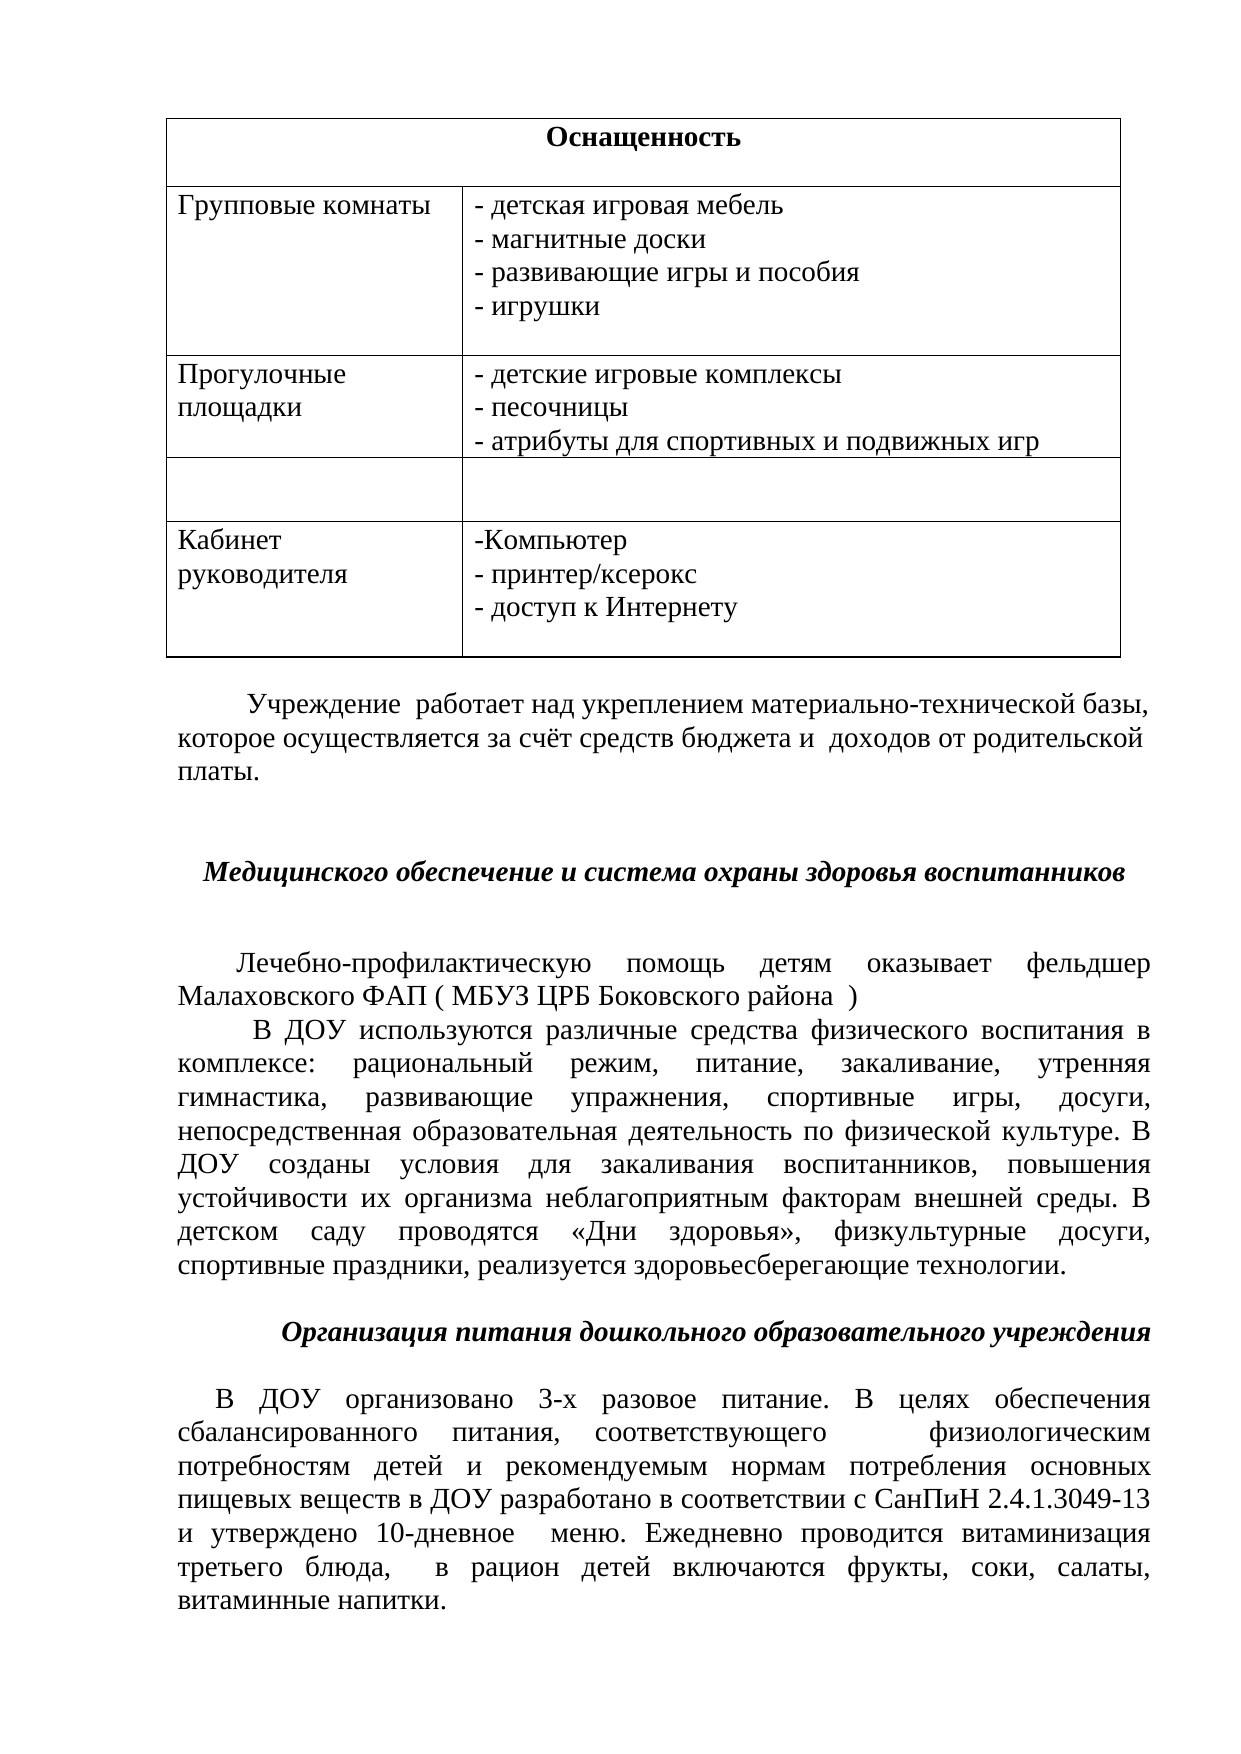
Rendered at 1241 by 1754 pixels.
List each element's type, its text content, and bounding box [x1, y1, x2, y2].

table_cell Прогулочные площадки [167, 356, 462, 457]
table_cell Кабинет руководителя [167, 522, 462, 656]
table_cell - детские игровые комплексы - песочницы - атрибуты для спортивных и подвижных игр [463, 356, 1120, 457]
table_cell -Компьютер - принтер/ксерокс - доступ к Интернету [463, 522, 1120, 656]
table_header Оснащенность [167, 119, 1120, 186]
table_cell [167, 458, 462, 521]
table_cell Групповые комнаты [167, 187, 462, 355]
table_cell - детская игровая мебель - магнитные доски - развивающие игры и пособия - игрушки [463, 187, 1120, 355]
table_cell [463, 458, 1120, 521]
text Организация питания дошкольного образовательного учреждения [177, 1314, 1152, 1347]
text В ДОУ организовано 3-х разовое питание. В целях обеспечения сбалансированного питания, соответствующего физиологическим потребностям детей и рекомендуемым нормам потребления основных пищевых веществ в ДОУ разработано в соответствии с СанПиН 2.4.1.3049-13 и утверждено 10-дневное меню. Ежедневно проводится витаминизация третьего блюда, в рацион детей включаются фрукты, соки, салаты, витаминные напитки. [177, 1381, 1152, 1616]
text Лечебно-профилактическую помощь детям оказывает фельдшер Малаховского ФАП ( МБУЗ ЦРБ Боковского района ) [177, 945, 1152, 1012]
text В ДОУ используются различные средства физического воспитания в комплексе: рациональный режим, питание, закаливание, утренняя гимнастика, развивающие упражнения, спортивные игры, досуги, непосредственная образовательная деятельность по физической культуре. В ДОУ созданы условия для закаливания воспитанников, повышения устойчивости их организма неблагоприятным факторам внешней среды. В детском саду проводятся «Дни здоровья», физкультурные досуги, спортивные праздники, реализуется здоровьесберегающие технологии. [177, 1012, 1152, 1280]
text Учреждение работает над укреплением материально-технической базы, которое осуществляется за счёт средств бюджета и доходов от родительской платы. [177, 686, 1152, 787]
text Медицинского обеспечение и система охраны здоровья воспитанников [177, 854, 1152, 887]
